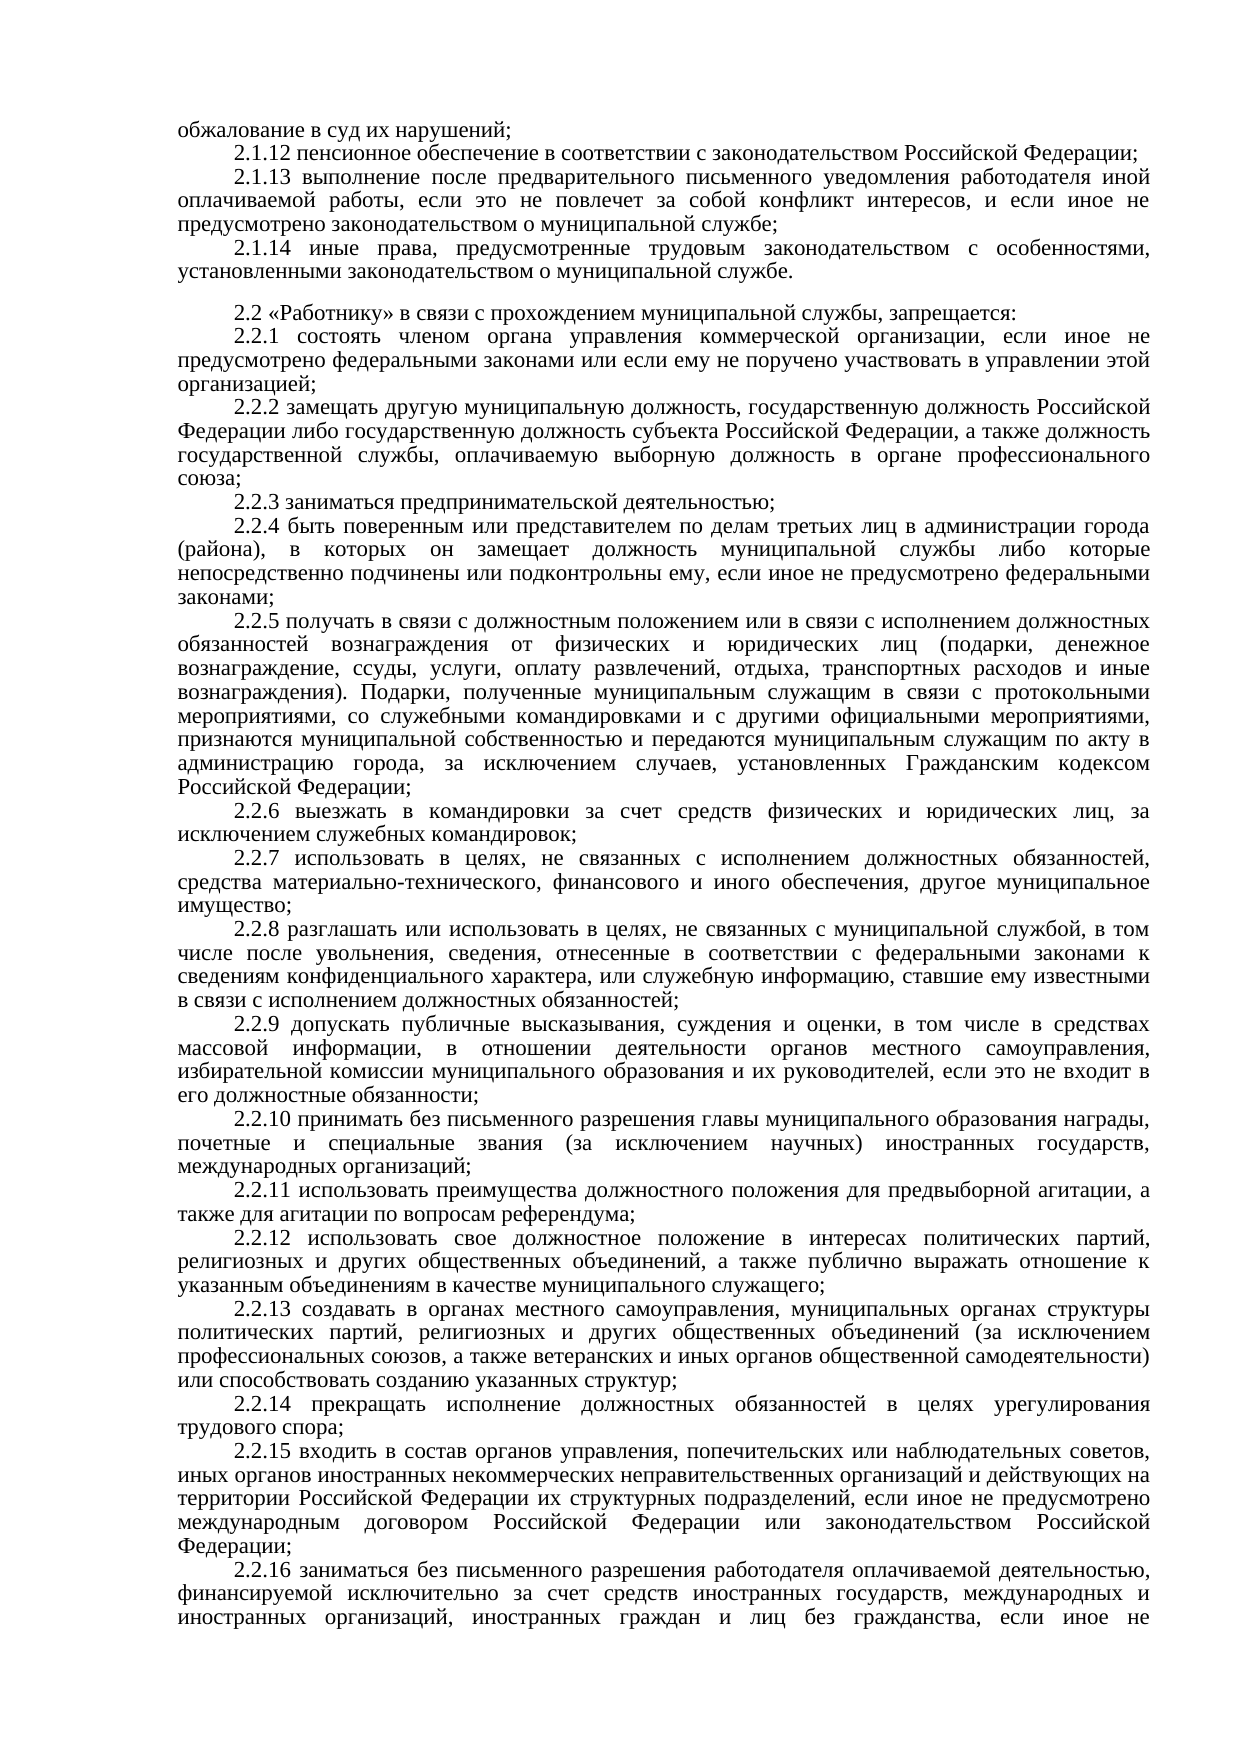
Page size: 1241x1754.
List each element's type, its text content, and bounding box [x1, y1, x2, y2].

text 2.2.6 выезжать в командировки за счет средств физических и юридических лиц, за исключением служебных командировок; [177, 799, 1152, 847]
text 2.2.7 использовать в целях, не связанных с исполнением должностных обязанностей, средства материально-технического, финансового и иного обеспечения, другое муниципальное имущество; [177, 847, 1152, 918]
text 2.1.14 иные права, предусмотренные трудовым законодательством с особенностями, установленными законодательством о муниципальной службе. [177, 237, 1152, 284]
text 2.2.3 заниматься предпринимательской деятельностью; [177, 491, 1152, 514]
text 2.1.12 пенсионное обеспечение в соответствии с законодательством Российской Федерации; [177, 142, 1149, 165]
text 2.2.11 использовать преимущества должностного положения для предвыборной агитации, а также для агитации по вопросам референдума; [177, 1179, 1152, 1226]
text 2.2.4 быть поверенным или представителем по делам третьих лиц в администрации города (района), в которых он замещает должность муниципальной службы либо которые непосредственно подчинены или подконтрольны ему, если иное не предусмотрено федеральными законами; [177, 514, 1152, 609]
text 2.2.8 разглашать или использовать в целях, не связанных с муниципальной службой, в том числе после увольнения, сведения, отнесенные в соответствии с федеральными законами к сведениям конфиденциального характера, или служебную информацию, ставшие ему известными в связи с исполнением должностных обязанностей; [177, 918, 1152, 1013]
text 2.2.14 прекращать исполнение должностных обязанностей в целях урегулирования трудового спора; [177, 1392, 1152, 1439]
text 2.2 «Работнику» в связи с прохождением муниципальной службы, запрещается: [177, 301, 1152, 325]
text 2.2.1 состоять членом органа управления коммерческой организации, если иное не предусмотрено федеральными законами или если ему не поручено участвовать в управлении этой организацией; [177, 325, 1152, 396]
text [177, 1558, 1152, 1629]
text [177, 118, 1149, 142]
text 2.1.13 выполнение после предварительного письменного уведомления работодателя иной оплачиваемой работы, если это не повлечет за собой конфликт интересов, и если иное не предусмотрено законодательством о муниципальной службе; [177, 165, 1152, 237]
text 2.2.12 использовать свое должностное положение в интересах политических партий, религиозных и других общественных объединений, а также публично выражать отношение к указанным объединениям в качестве муниципального служащего; [177, 1226, 1152, 1297]
text 2.2.9 допускать публичные высказывания, суждения и оценки, в том числе в средствах массовой информации, в отношении деятельности органов местного самоуправления, избирательной комиссии муниципального образования и их руководителей, если это не входит в его должностные обязанности; [177, 1013, 1152, 1108]
text 2.2.5 получать в связи с должностным положением или в связи с исполнением должностных обязанностей вознаграждения от физических и юридических лиц (подарки, денежное вознаграждение, ссуды, услуги, оплату развлечений, отдыха, транспортных расходов и иные вознаграждения). Подарки, полученные муниципальным служащим в связи с протокольными мероприятиями, со служебными командировками и с другими официальными мероприятиями, признаются муниципальной собственностью и передаются муниципальным служащим по акту в администрацию города, за исключением случаев, установленных Гражданским кодексом Российской Федерации; [177, 609, 1152, 799]
text 2.2.15 входить в состав органов управления, попечительских или наблюдательных советов, иных органов иностранных некоммерческих неправительственных организаций и действующих на территории Российской Федерации их структурных подразделений, если иное не предусмотрено международным договором Российской Федерации или законодательством Российской Федерации; [177, 1439, 1152, 1558]
text 2.2.2 замещать другую муниципальную должность, государственную должность Российской Федерации либо государственную должность субъекта Российской Федерации, а также должность государственной службы, оплачиваемую выборную должность в органе профессионального союза; [177, 396, 1152, 491]
text 2.2.10 принимать без письменного разрешения главы муниципального образования награды, почетные и специальные звания (за исключением научных) иностранных государств, международных организаций; [177, 1108, 1152, 1179]
text 2.2.13 создавать в органах местного самоуправления, муниципальных органах структуры политических партий, религиозных и других общественных объединений (за исключением профессиональных союзов, а также ветеранских и иных органов общественной самодеятельности) или способствовать созданию указанных структур; [177, 1297, 1152, 1392]
